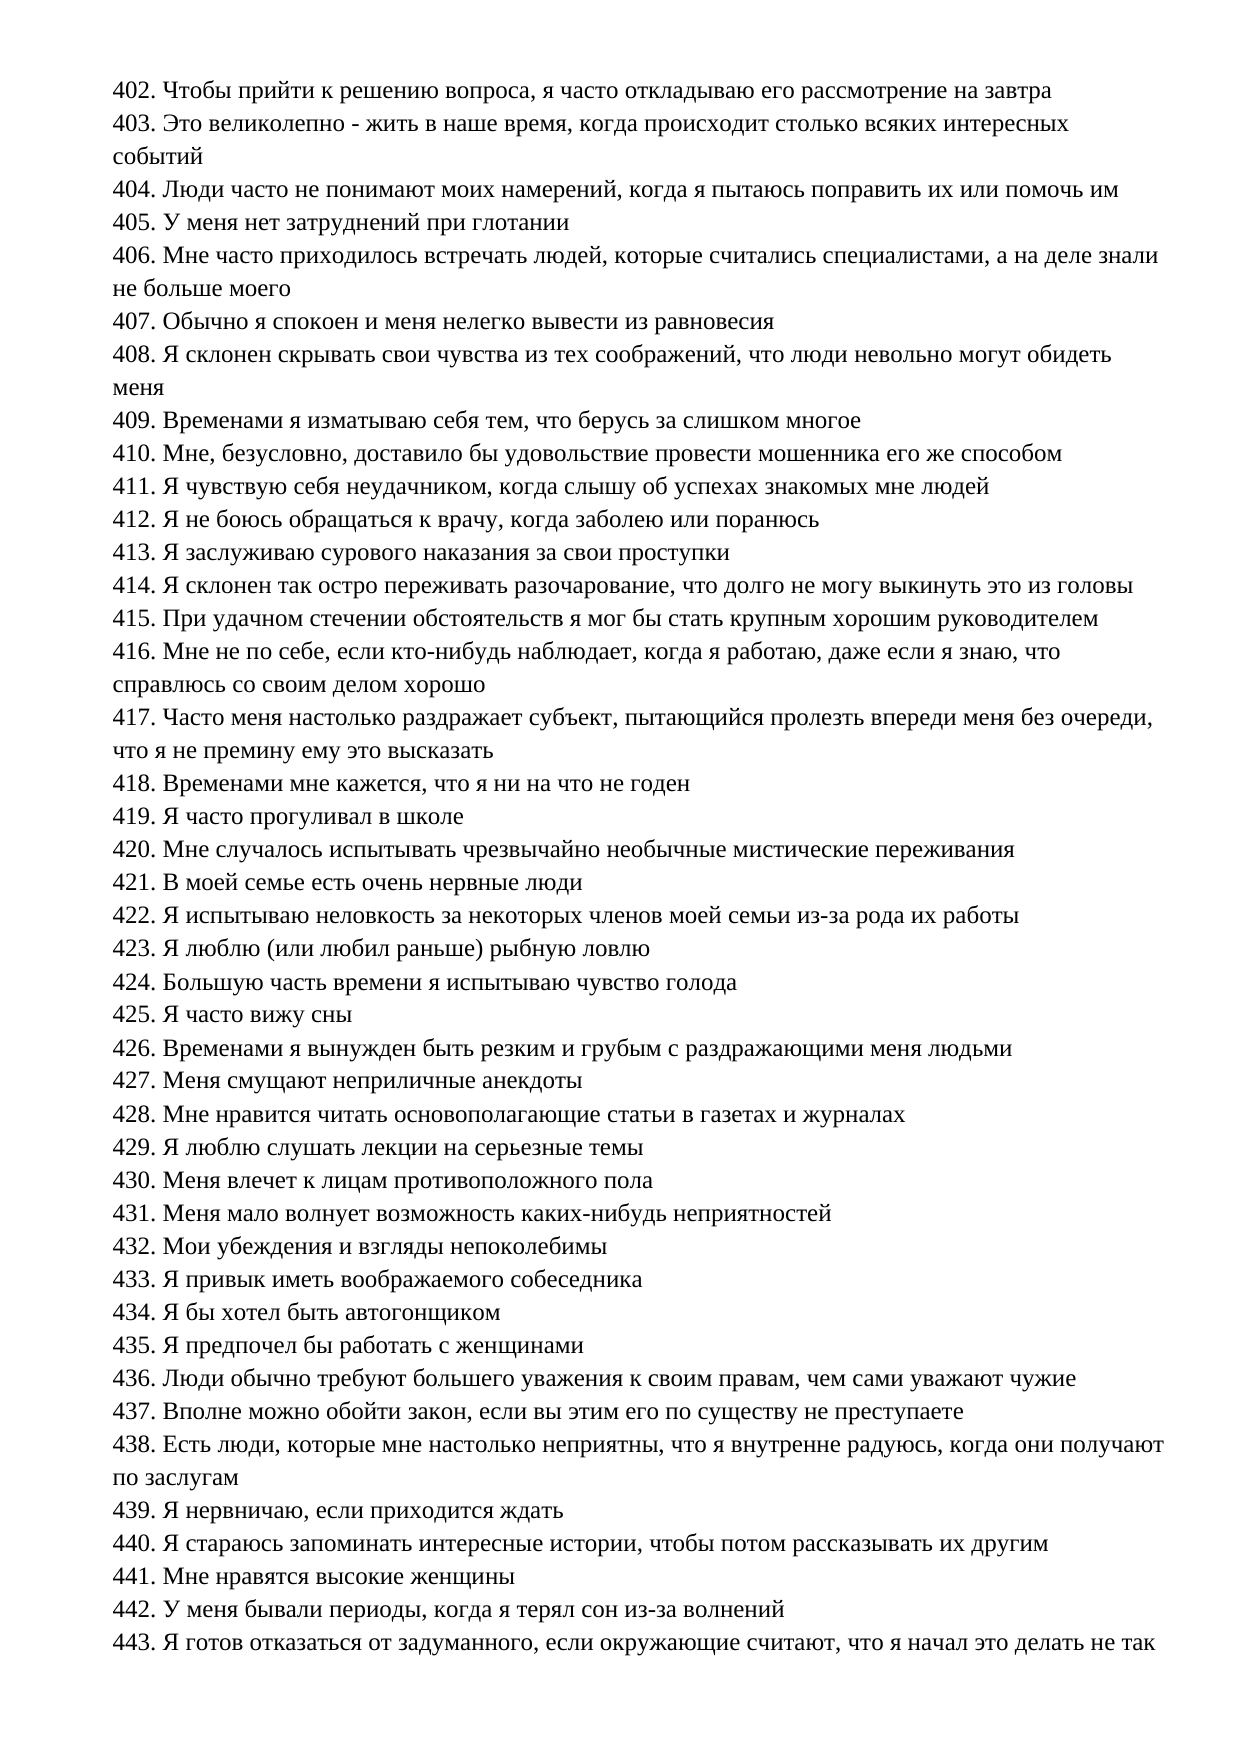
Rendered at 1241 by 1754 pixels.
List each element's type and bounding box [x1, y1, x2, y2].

text [112, 75, 1165, 1656]
